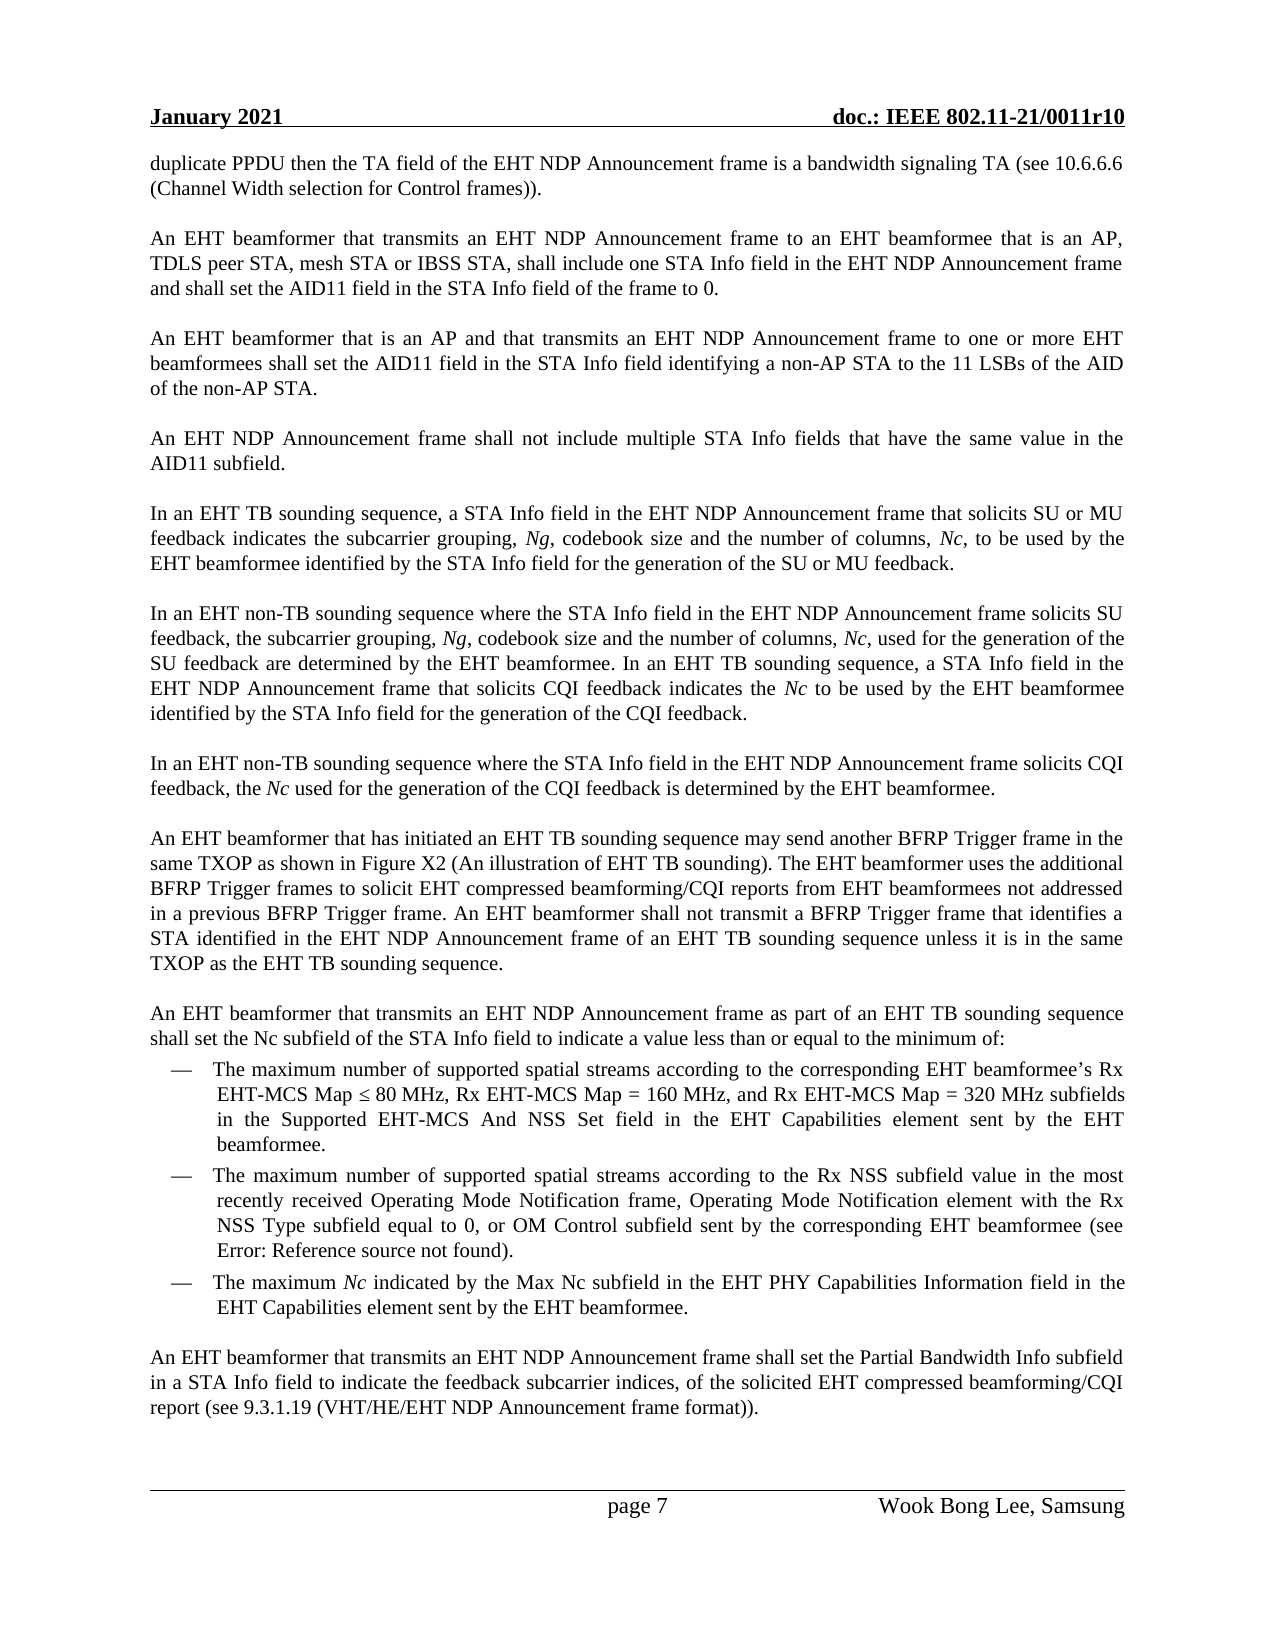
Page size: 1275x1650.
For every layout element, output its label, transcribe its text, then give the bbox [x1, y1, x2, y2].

text An EHT beamformer that transmits an EHT NDP Announcement frame as part of an EHT TB sounding sequence shall set the Nc subfield of the STA Info field to indicate a value less than or equal to the minimum of: [150, 1000, 1125, 1050]
list The maximum Nc indicated by the Max Nc subfield in the EHT PHY Capabilities Information field in(#Ed) the EHT Capabilities element sent by the EHT beamformee. [171, 1269, 1125, 1319]
list The maximum number of supported spatial streams according to the corresponding EHT beamformee’s Rx EHT-MCS Map ≤ 80 MHz, Rx EHT-MCS Map = 160 MHz, and Rx EHT-MCS Map = 320 MHz subfields in the Supported EHT-MCS And NSS Set field in(#Ed) the EHT Capabilities element sent by the EHT beamformee. [171, 1056, 1125, 1156]
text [150, 150, 1125, 200]
text In an EHT non-TB sounding sequence where the STA Info field in the EHT NDP Announcement frame solicits CQI feedback, the Nc used for the generation of the CQI feedback is determined by the EHT beamformee. [150, 750, 1125, 800]
text An EHT beamformer that is an AP and that transmits an EHT NDP Announcement frame to one or more EHT beamformees shall set the AID11 field in the STA Info field identifying a non-AP STA to the 11 LSBs of the AID of the non-AP STA. [150, 325, 1125, 400]
text In an EHT non-TB sounding sequence where the STA Info field in the EHT NDP Announcement frame solicits SU feedback, the subcarrier grouping, Ng, codebook size and the number of columns, Nc, used for the generation of the SU feedback are determined by the EHT beamformee. In an EHT TB sounding sequence, a STA Info field in the EHT NDP Announcement frame that solicits CQI feedback indicates the Nc to be used by the EHT beamformee identified by the STA Info field for the generation of the CQI feedback. [150, 600, 1125, 725]
text An EHT beamformer that transmits an EHT NDP Announcement frame to an EHT beamformee that is an AP, TDLS peer STA, mesh STA or IBSS STA, shall include one STA Info field in the EHT NDP Announcement frame and shall set the AID11 field in the STA Info field of the frame to 0. [150, 225, 1125, 300]
text An EHT NDP Announcement frame shall not include multiple STA Info fields that have the same value in the AID11 subfield. [150, 425, 1125, 475]
text An EHT beamformer that transmits an EHT NDP Announcement frame shall set the Partial Bandwidth Info subfield in a STA Info field to indicate the feedback subcarrier indices, of the solicited EHT compressed beamforming/CQI report (see 9.3.1.19 (VHT/HE/EHT NDP Announcement frame format)). [150, 1344, 1125, 1419]
text In an EHT TB sounding sequence, a STA Info field in the EHT NDP Announcement frame that solicits SU or MU feedback indicates the subcarrier grouping, Ng, codebook size and the number of columns, Nc, to be used by the EHT beamformee identified by the STA Info field for the generation of the SU or MU feedback. [150, 500, 1125, 575]
text An EHT beamformer that has initiated an EHT TB sounding sequence may send another BFRP Trigger frame in the same TXOP as shown in Figure X2 (An illustration of EHT TB sounding). The EHT beamformer uses the additional BFRP Trigger frames to solicit EHT compressed beamforming/CQI reports from EHT beamformees not addressed in a previous BFRP Trigger frame. An EHT beamformer shall not transmit a BFRP Trigger frame that identifies a STA identified in the EHT NDP Announcement frame of an EHT TB sounding sequence unless it is in the same TXOP as the EHT TB sounding sequence. [150, 825, 1125, 975]
